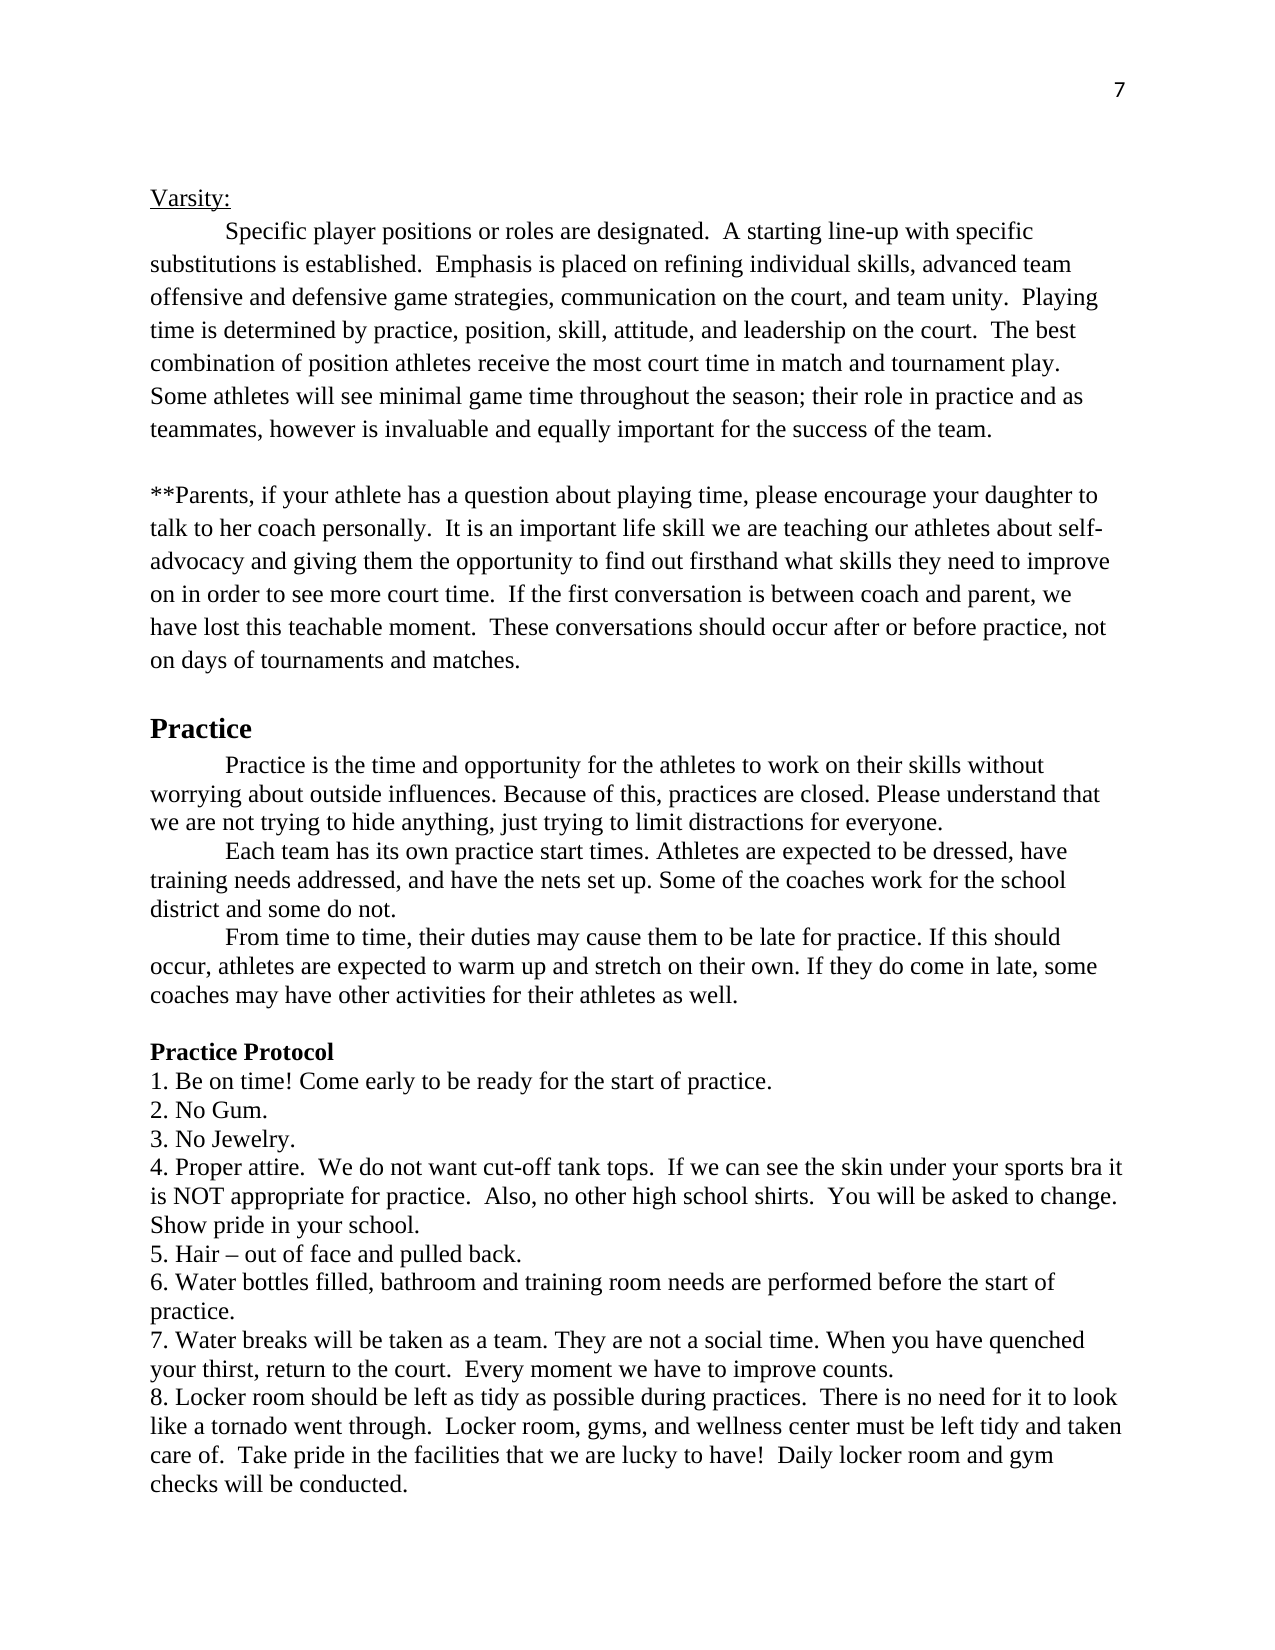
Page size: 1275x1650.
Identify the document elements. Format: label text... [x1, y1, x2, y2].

text 2. No Gum. [150, 1095, 1125, 1124]
text 7. Water breaks will be taken as a team. They are not a social time. When you have quenched your thirst, return to the court. Every moment we have to improve counts. [150, 1325, 1125, 1382]
text From time to time, their duties may cause them to be late for practice. If this should occur, athletes are expected to warm up and stretch on their own. If they do come in late, some coaches may have other activities for their athletes as well. [150, 922, 1125, 1009]
text 5. Hair – out of face and pulled back. [150, 1239, 1125, 1267]
text 1. Be on time! Come early to be ready for the start of practice. [150, 1066, 1125, 1095]
text **Parents, if your athlete has a question about playing time, please encourage your daughter to talk to her coach personally. It is an important life skill we are teaching our athletes about self-advocacy and giving them the opportunity to find out firsthand what skills they need to improve on in order to see more court time. If the first conversation is between coach and parent, we have lost this teachable moment. These conversations should occur after or before practice, not on days of tournaments and matches. [150, 480, 1125, 674]
text Each team has its own practice start times. Athletes are expected to be dressed, have training needs addressed, and have the nets set up. Some of the coaches work for the school district and some do not. [150, 836, 1125, 922]
text 8. Locker room should be left as tidy as possible during practices. There is no need for it to look like a tornado went through. Locker room, gyms, and wellness center must be left tidy and taken care of. Take pride in the facilities that we are lucky to have! Daily locker room and gym checks will be conducted. [150, 1382, 1125, 1497]
text Practice Protocol [150, 1037, 1125, 1066]
text 3. No Jewelry. [150, 1124, 1125, 1152]
text 4. Proper attire. We do not want cut-off tank tops. If we can see the skin under your sports bra it is NOT appropriate for practice. Also, no other high school shirts. You will be asked to change. Show pride in your school. [150, 1152, 1125, 1239]
text Varsity: [150, 183, 1125, 212]
text Specific player positions or roles are designated. A starting line-up with specific substitutions is established. Emphasis is placed on refining individual skills, advanced team offensive and defensive game strategies, communication on the court, and team unity. Playing time is determined by practice, position, skill, attitude, and leadership on the court. The best combination of position athletes receive the most court time in match and tournament play. Some athletes will see minimal game time throughout the season; their role in practice and as teammates, however is invaluable and equally important for the success of the team. [150, 216, 1125, 443]
text Practice [150, 711, 1125, 745]
text Practice is the time and opportunity for the athletes to work on their skills without worrying about outside influences. Because of this, practices are closed. Please understand that we are not trying to hide anything, just trying to limit distractions for everyone. [150, 750, 1125, 836]
text 6. Water bottles filled, bathroom and training room needs are performed before the start of practice. [150, 1267, 1125, 1325]
